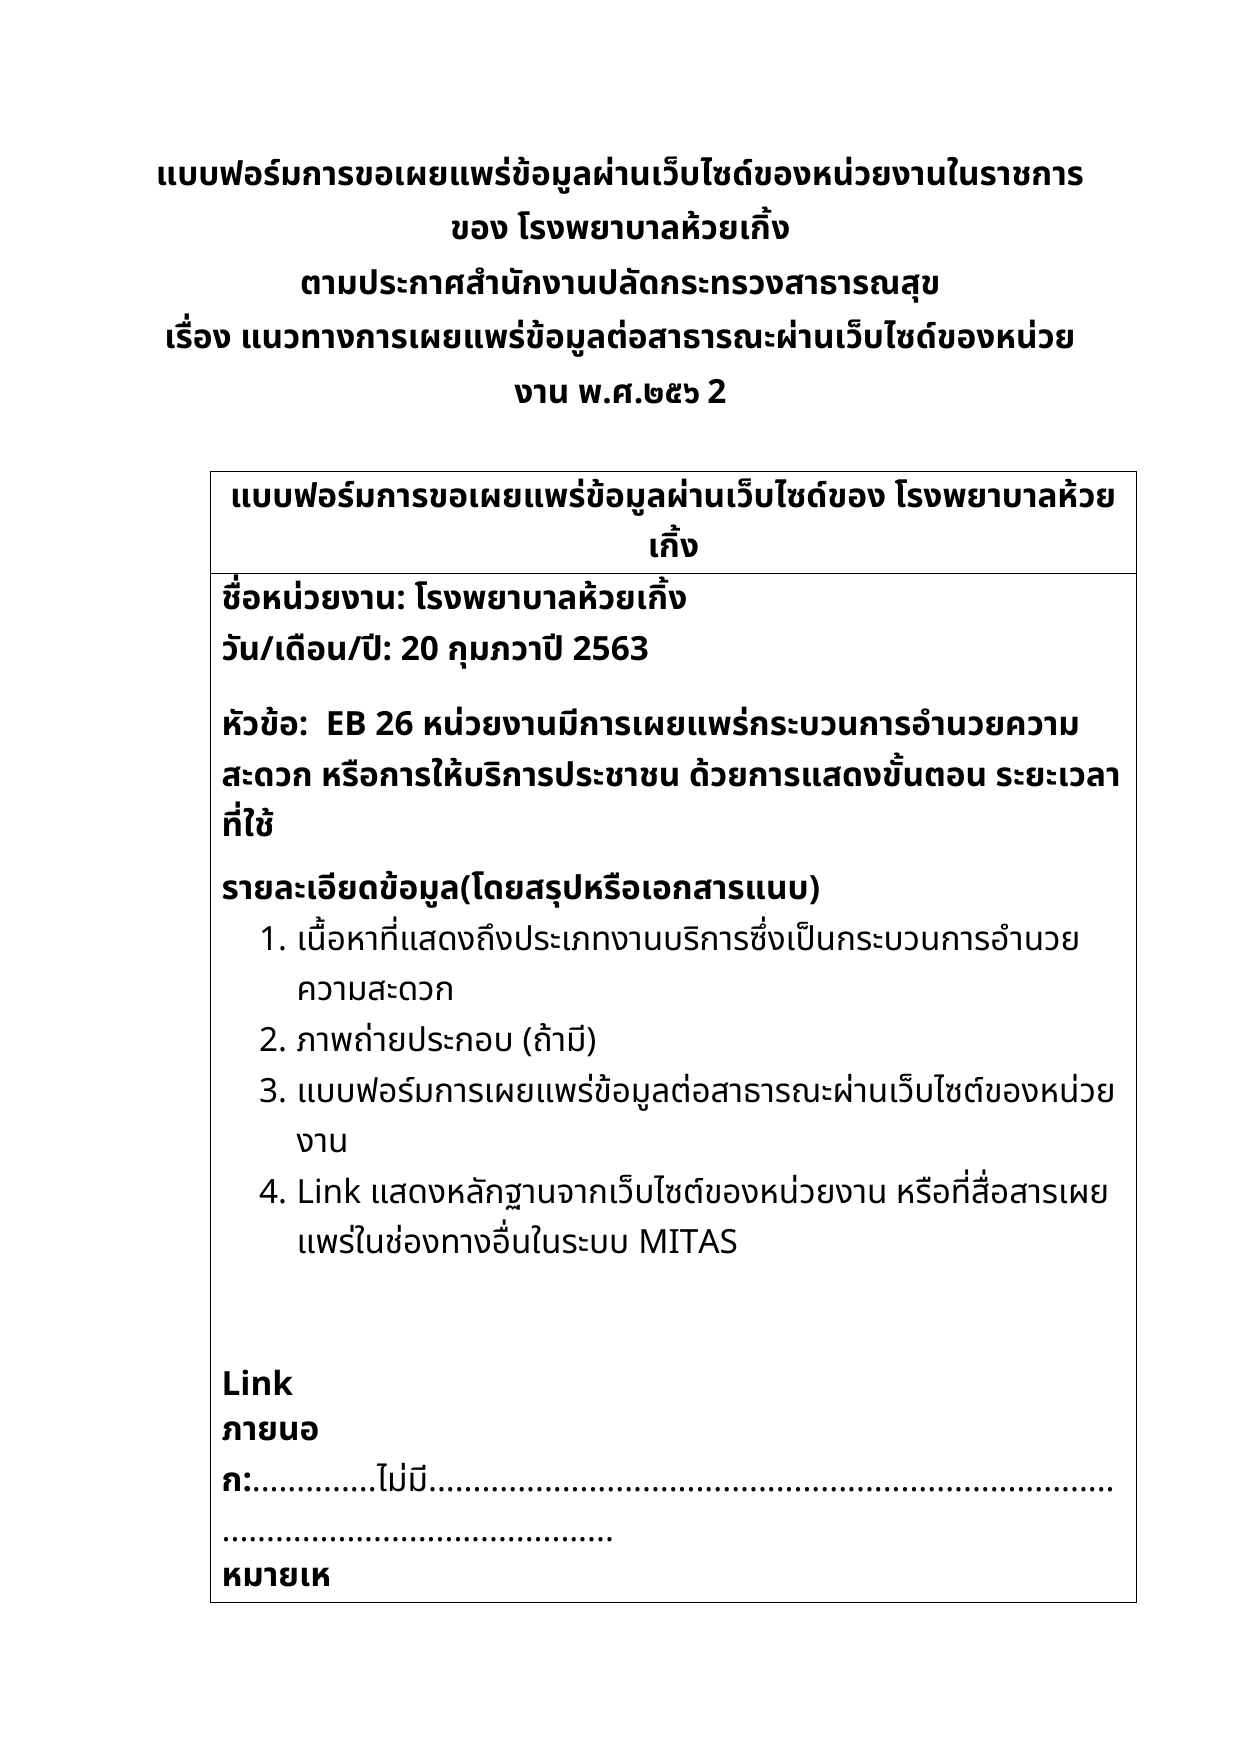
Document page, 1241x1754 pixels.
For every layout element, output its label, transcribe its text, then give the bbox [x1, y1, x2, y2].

text แบบฟอร์มการขอเผยแพร่ข้อมูลผ่านเว็บไซด์ของหน่วยงานในราชการของ โรงพยาบาลห้วยเกิ้ง ตามประกาศสำนักงานปลัดกระทรวงสาธารณสุข เรื่อง แนวทางการเผยแพร่ข้อมูลต่อสาธารณะผ่านเว็บไซด์ของหน่วยงาน พ.ศ.๒๕๖2 [150, 150, 1090, 418]
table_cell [211, 574, 1136, 1602]
table_header แบบฟอร์มการขอเผยแพร่ข้อมูลผ่านเว็บไซด์ของ โรงพยาบาลห้วยเกิ้ง [211, 472, 1136, 573]
